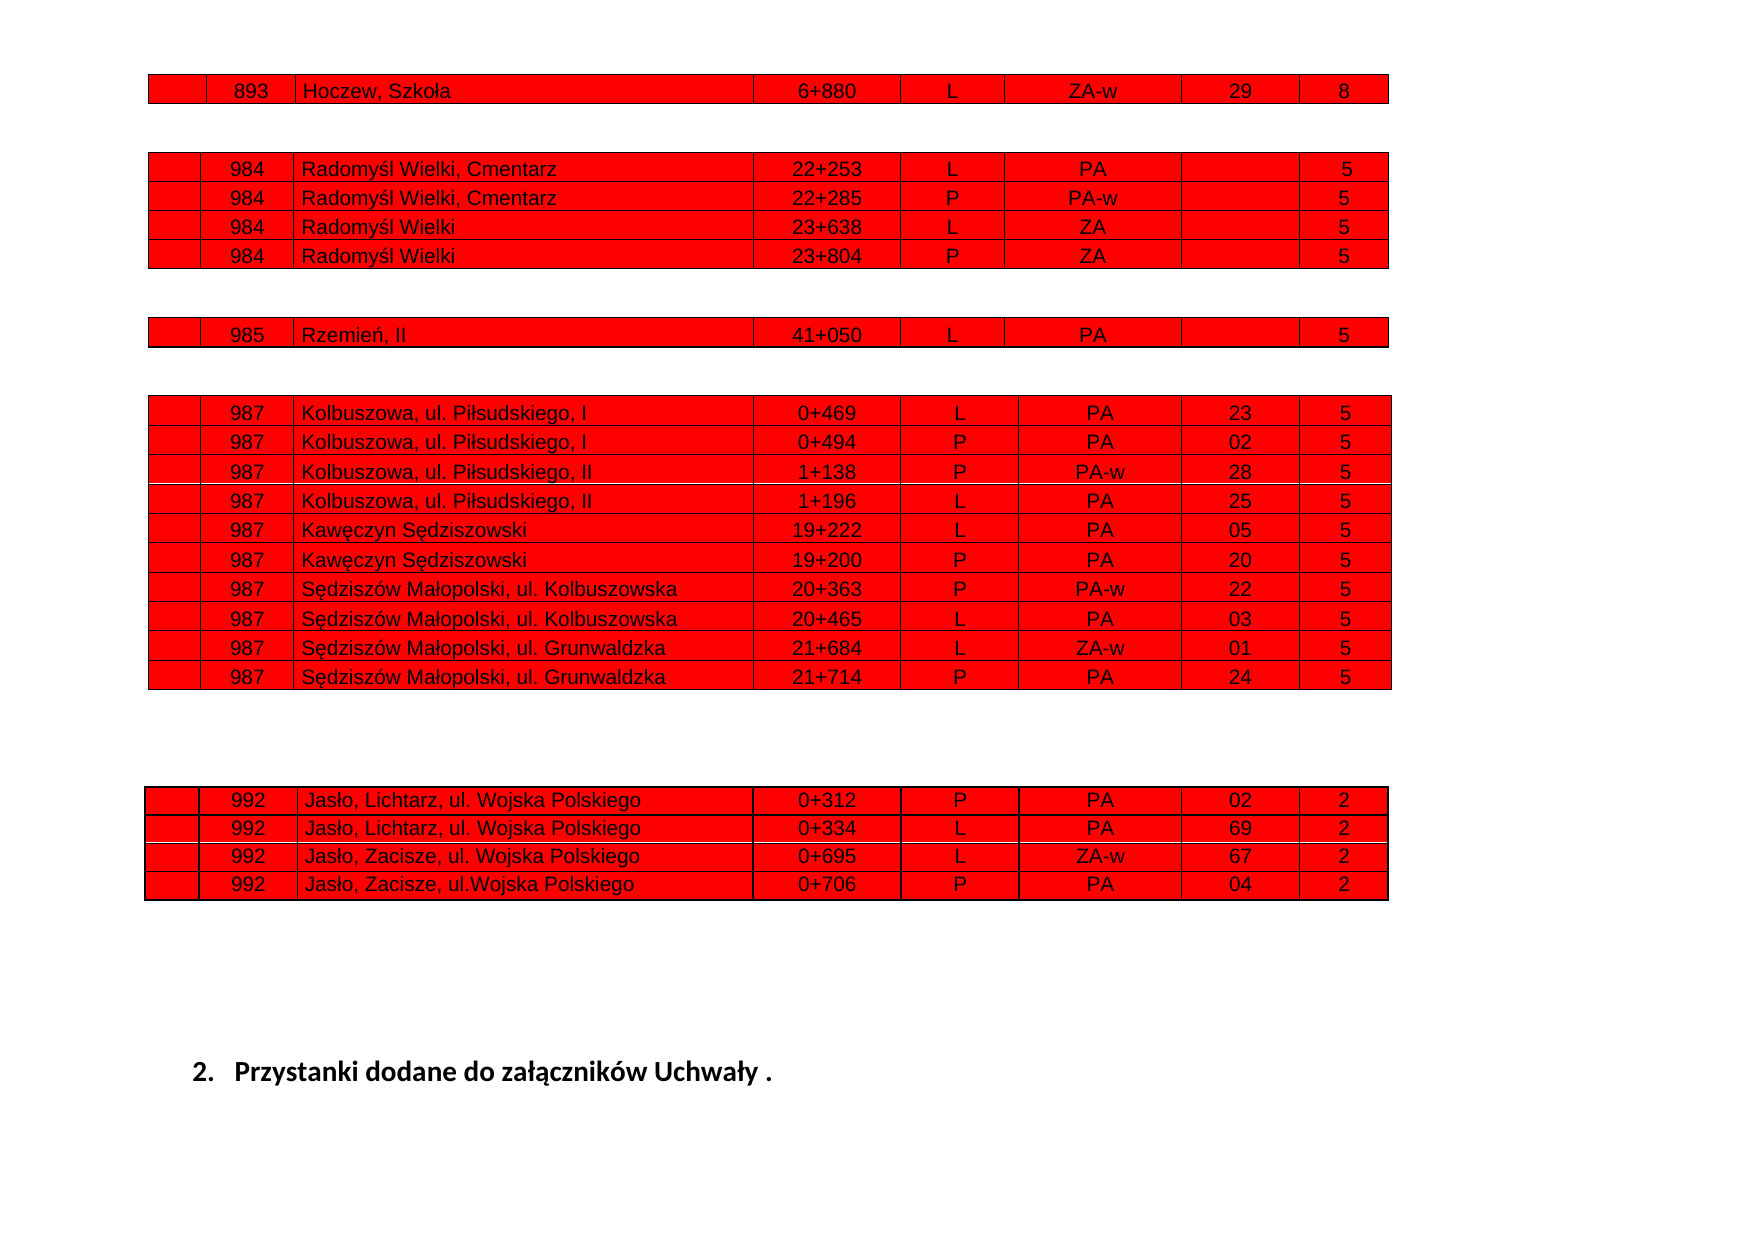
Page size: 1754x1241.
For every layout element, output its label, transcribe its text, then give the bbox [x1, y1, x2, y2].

table_header PA [1019, 396, 1181, 425]
table_header L [901, 318, 1004, 346]
table_cell 04 [1182, 872, 1299, 899]
table_cell 0+334 [754, 816, 900, 842]
table_cell 67 [1182, 844, 1299, 871]
table_cell Sędziszów Małopolski, ul. Grunwaldzka [294, 631, 753, 660]
table_cell P [901, 543, 1018, 572]
table_cell 8 [1300, 75, 1388, 103]
table_cell [146, 872, 198, 899]
table_cell [149, 485, 200, 513]
table_cell 5 [1300, 661, 1391, 689]
table_cell 25 [1182, 485, 1299, 513]
table_cell 984 [201, 240, 293, 268]
table_cell PA-w [1005, 182, 1181, 210]
table_cell 987 [201, 485, 293, 513]
table_header [149, 153, 200, 181]
table_cell Sędziszów Małopolski, ul. Kolbuszowska [294, 602, 753, 630]
table_header P [902, 788, 1018, 814]
table_cell [1182, 240, 1299, 268]
table_cell [149, 661, 200, 689]
table_cell P [901, 426, 1018, 454]
table_cell 0+494 [754, 426, 900, 454]
table_cell P [901, 182, 1004, 210]
table_cell PA [1019, 602, 1181, 630]
table_cell Kolbuszowa, ul. Piłsudskiego, I [294, 426, 753, 454]
table_cell ZA-w [1020, 844, 1181, 871]
table_cell 5 [1300, 182, 1388, 210]
table_header Radomyśl Wielki, Cmentarz [294, 153, 753, 181]
table_cell Radomyśl Wielki [294, 240, 753, 268]
table_cell [149, 182, 200, 210]
table_cell [149, 514, 200, 542]
table_cell [146, 844, 198, 871]
table_cell Hoczew, Szkoła [296, 75, 753, 103]
table_cell PA [1019, 485, 1181, 513]
table_cell 5 [1300, 485, 1391, 513]
table_cell Kolbuszowa, ul. Piłsudskiego, II [294, 485, 753, 513]
table_header 41+050 [754, 318, 900, 346]
table_cell PA-w [1019, 455, 1181, 483]
table_cell L [901, 485, 1018, 513]
table_cell [149, 240, 200, 268]
table_cell [149, 211, 200, 239]
table_cell [149, 455, 200, 483]
table_header L [901, 396, 1018, 425]
table_header Jasło, Lichtarz, ul. Wojska Polskiego [298, 788, 752, 814]
table_cell PA [1019, 543, 1181, 572]
table_cell Jasło, Zacisze, ul. Wojska Polskiego [298, 844, 752, 871]
table_cell Sędziszów Małopolski, ul. Kolbuszowska [294, 573, 753, 601]
table_header 0+312 [754, 788, 900, 814]
table_cell L [901, 211, 1004, 239]
table_cell 19+222 [754, 514, 900, 542]
table_header 5 [1300, 153, 1388, 181]
table_cell ZA-w [1019, 631, 1181, 660]
table_cell 987 [201, 514, 293, 542]
table_cell 992 [200, 844, 297, 871]
table_cell 5 [1300, 631, 1391, 660]
table_cell 20 [1182, 543, 1299, 572]
table_header Kolbuszowa, ul. Piłsudskiego, I [294, 396, 753, 425]
table_cell 992 [200, 872, 297, 899]
table_cell 23+804 [754, 240, 900, 268]
table_cell 6+880 [754, 75, 900, 103]
table_cell Sędziszów Małopolski, ul. Grunwaldzka [294, 661, 753, 689]
table_cell [149, 573, 200, 601]
table_cell 2 [1300, 872, 1387, 899]
table_cell 1+138 [754, 455, 900, 483]
table_cell [146, 816, 198, 842]
table_cell 05 [1182, 514, 1299, 542]
table_cell 28 [1182, 455, 1299, 483]
table_cell Kawęczyn Sędziszowski [294, 543, 753, 572]
table_cell PA [1020, 816, 1181, 842]
table_cell 5 [1300, 211, 1388, 239]
table_header 985 [201, 318, 293, 346]
table_header 992 [200, 788, 297, 814]
table_cell 29 [1182, 75, 1299, 103]
table_cell 24 [1182, 661, 1299, 689]
table_cell 5 [1300, 240, 1388, 268]
table_cell ZA [1005, 211, 1181, 239]
table_cell P [902, 872, 1018, 899]
table_cell 01 [1182, 631, 1299, 660]
table_cell [149, 426, 200, 454]
table_cell 987 [201, 631, 293, 660]
table_cell ZA-w [1005, 75, 1181, 103]
table_cell 20+465 [754, 602, 900, 630]
table_header 5 [1300, 396, 1391, 425]
table_cell PA-w [1019, 573, 1181, 601]
table_cell Radomyśl Wielki [294, 211, 753, 239]
table_header Rzemień, II [294, 318, 753, 346]
table_cell 5 [1300, 514, 1391, 542]
table_header PA [1005, 153, 1181, 181]
table_header 5 [1300, 318, 1388, 346]
table_cell 22+285 [754, 182, 900, 210]
table_cell 987 [201, 661, 293, 689]
table_cell Jasło, Lichtarz, ul. Wojska Polskiego [298, 816, 752, 842]
table_cell 5 [1300, 426, 1391, 454]
table_cell L [901, 602, 1018, 630]
table_cell 5 [1300, 543, 1391, 572]
table_cell [149, 543, 200, 572]
table_cell 23+638 [754, 211, 900, 239]
table_cell 2 [1300, 844, 1387, 871]
table_cell [149, 75, 206, 103]
table_header PA [1020, 788, 1181, 814]
table_cell L [901, 631, 1018, 660]
table_cell PA [1019, 514, 1181, 542]
table_cell 1+196 [754, 485, 900, 513]
table_header L [901, 153, 1004, 181]
table_cell Kawęczyn Sędziszowski [294, 514, 753, 542]
table_header [1182, 153, 1299, 181]
table_cell 5 [1300, 455, 1391, 483]
table_header 0+469 [754, 396, 900, 425]
table_cell P [901, 661, 1018, 689]
table_cell 893 [207, 75, 295, 103]
table_cell 03 [1182, 602, 1299, 630]
table_cell [1182, 211, 1299, 239]
table_header 02 [1182, 788, 1299, 814]
table_cell 984 [201, 211, 293, 239]
table_header [1182, 318, 1299, 346]
table_header 22+253 [754, 153, 900, 181]
table_cell ZA [1005, 240, 1181, 268]
table_cell Kolbuszowa, ul. Piłsudskiego, II [294, 455, 753, 483]
table_cell PA [1019, 661, 1181, 689]
table_cell PA [1020, 872, 1181, 899]
table_cell [149, 631, 200, 660]
table_cell [1182, 182, 1299, 210]
table_cell 987 [201, 455, 293, 483]
table_cell 02 [1182, 426, 1299, 454]
table_header 987 [201, 396, 293, 425]
table_cell 987 [201, 543, 293, 572]
table_cell L [902, 844, 1018, 871]
table_cell 19+200 [754, 543, 900, 572]
table_cell PA [1019, 426, 1181, 454]
table_cell 20+363 [754, 573, 900, 601]
table_header PA [1005, 318, 1181, 346]
table_header [149, 318, 200, 346]
table_cell Jasło, Zacisze, ul.Wojska Polskiego [298, 872, 752, 899]
table_cell 0+695 [754, 844, 900, 871]
table_cell P [901, 455, 1018, 483]
table_header 984 [201, 153, 293, 181]
table_cell 984 [201, 182, 293, 210]
table_cell P [901, 240, 1004, 268]
table_cell P [901, 573, 1018, 601]
table_header [146, 788, 198, 814]
table_cell 987 [201, 602, 293, 630]
table_header 23 [1182, 396, 1299, 425]
table_header 2 [1300, 788, 1387, 814]
table_header [149, 396, 200, 425]
table_cell L [901, 75, 1004, 103]
table_cell L [902, 816, 1018, 842]
table_cell 992 [200, 816, 297, 842]
table_cell [149, 602, 200, 630]
list Przystanki dodane do załączników Uchwały . [192, 1053, 1621, 1088]
table_cell 2 [1300, 816, 1387, 842]
table_cell L [901, 514, 1018, 542]
table_cell 0+706 [754, 872, 900, 899]
table_cell 21+714 [754, 661, 900, 689]
table_cell 22 [1182, 573, 1299, 601]
table_cell 21+684 [754, 631, 900, 660]
table_cell 987 [201, 426, 293, 454]
table_cell 5 [1300, 573, 1391, 601]
table_cell Radomyśl Wielki, Cmentarz [294, 182, 753, 210]
table_cell 5 [1300, 602, 1391, 630]
table_cell 987 [201, 573, 293, 601]
table_cell 69 [1182, 816, 1299, 842]
